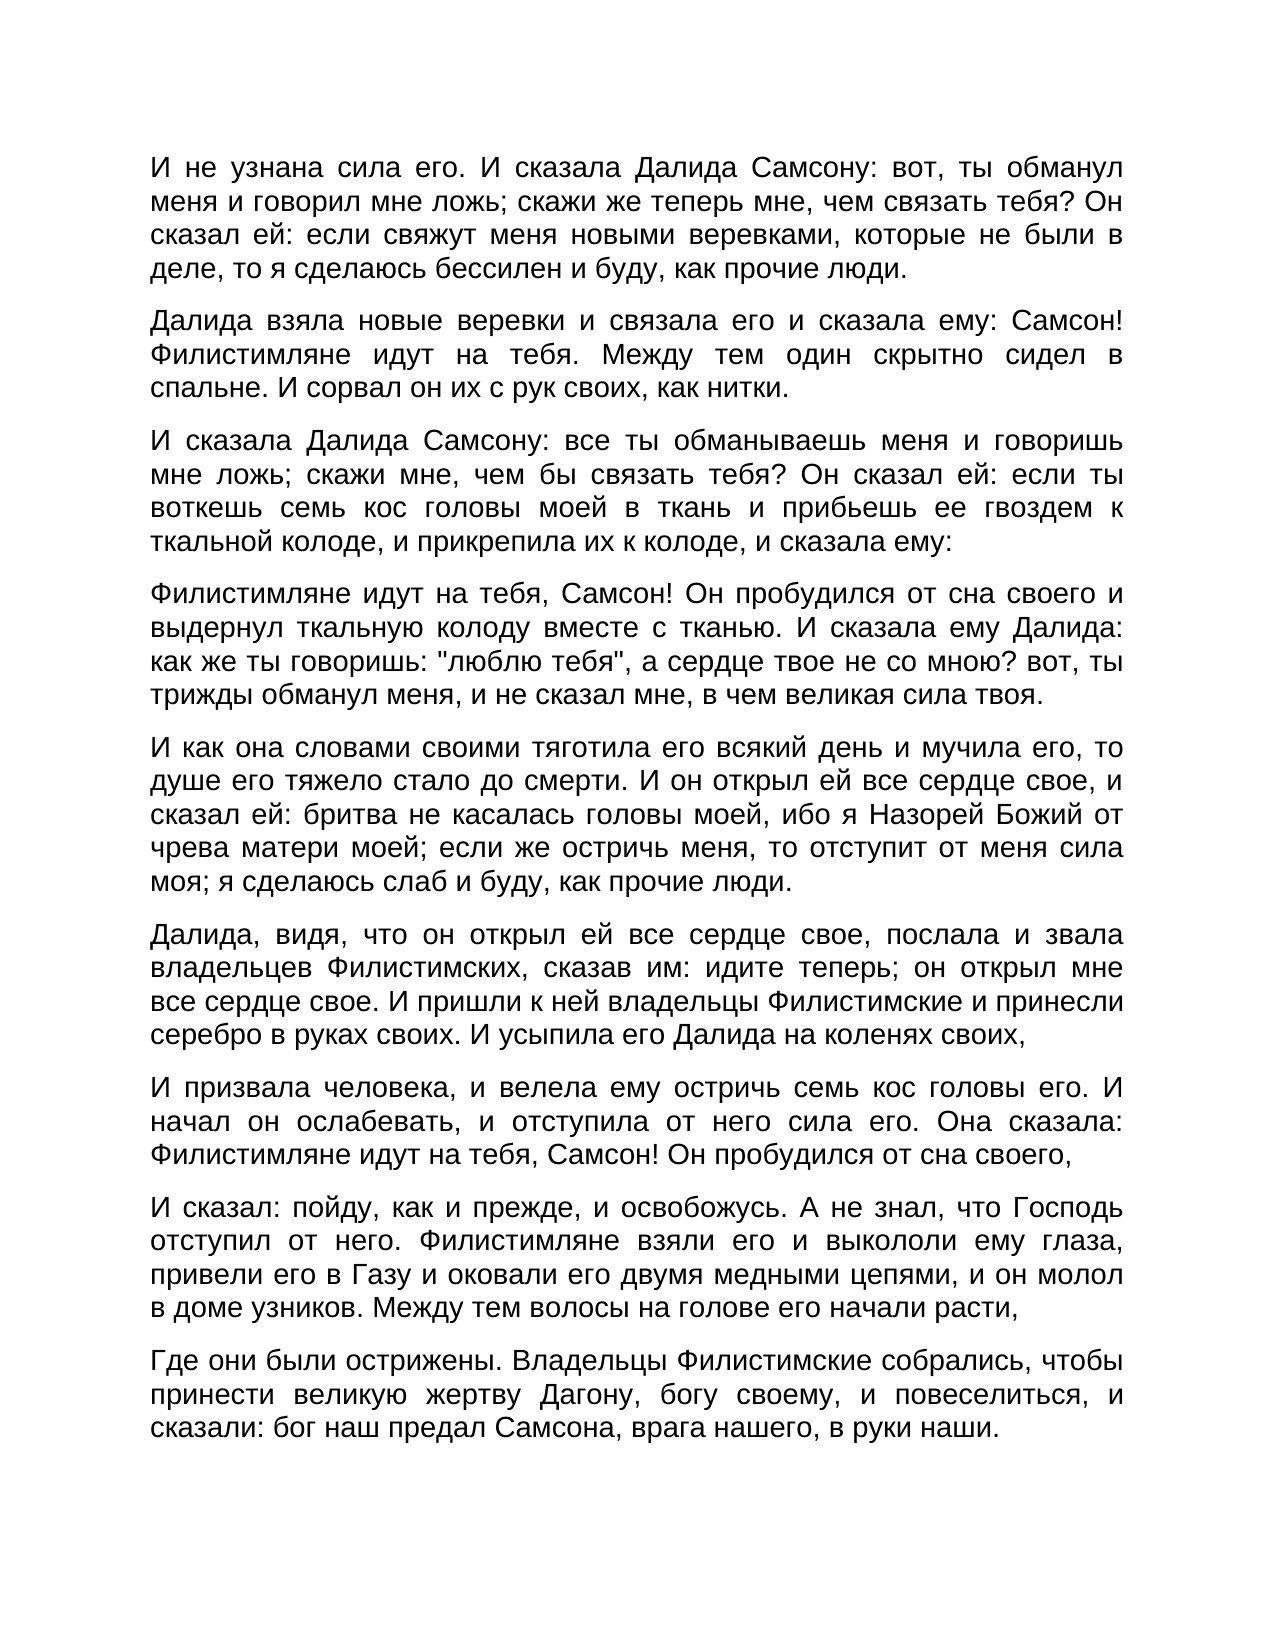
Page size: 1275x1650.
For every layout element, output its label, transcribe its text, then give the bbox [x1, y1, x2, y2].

text И призвала человека, и велела ему остричь семь кос головы его. И начал он ослабевать, и отступила от него сила его. Она сказала: Филистимляне идут на тебя, Самсон! Он пробудился от сна своего, [150, 1070, 1125, 1171]
text Филистимляне идут на тебя, Самсон! Он пробудился от сна своего и выдернул ткальную колоду вместе с тканью. И сказала ему Далида: как же ты говоришь: "люблю тебя", а сердце твое не со мною? вот, ты трижды обманул меня, и не сказал мне, в чем великая сила твоя. [150, 576, 1125, 711]
text И сказал: пойду, как и прежде, и освобожусь. А не знал, что Господь отступил от него. Филистимляне взяли его и выкололи ему глаза, привели его в Газу и оковали его двумя медными цепями, и он молол в доме узников. Между тем волосы на голове его начали расти, [150, 1190, 1125, 1324]
text Далида, видя, что он открыл ей все сердце свое, послала и звала владельцев Филистимских, сказав им: идите теперь; он открыл мне все сердце свое. И пришли к ней владельцы Филистимские и принесли серебро в руках своих. И усыпила его Далида на коленях своих, [150, 917, 1125, 1051]
text Где они были острижены. Владельцы Филистимские собрались, чтобы принести великую жертву Дагону, богу своему, и повеселиться, и сказали: бог наш предал Самсона, врага нашего, в руки наши. [150, 1343, 1125, 1444]
text И не узнана сила его. И сказала Далида Самсону: вот, ты обманул меня и говорил мне ложь; скажи же теперь мне, чем связать тебя? Он сказал ей: если свяжут меня новыми веревками, которые не были в деле, то я сделаюсь бессилен и буду, как прочие люди. [150, 150, 1125, 284]
text И сказала Далида Самсону: все ты обманываешь меня и говоришь мне ложь; скажи мне, чем бы связать тебя? Он сказал ей: если ты воткешь семь кос головы моей в ткань и прибьешь ее гвоздем к ткальной колоде, и прикрепила их к колоде, и сказала ему: [150, 423, 1125, 557]
text Далида взяла новые веревки и связала его и сказала ему: Самсон! Филистимляне идут на тебя. Между тем один скрытно сидел в спальне. И сорвал он их с рук своих, как нитки. [150, 303, 1125, 404]
text И как она словами своими тяготила его всякий день и мучила его, то душе его тяжело стало до смерти. И он открыл ей все сердце свое, и сказал ей: бритва не касалась головы моей, ибо я Назорей Божий от чрева матери моей; если же остричь меня, то отступит от меня сила моя; я сделаюсь слаб и буду, как прочие люди. [150, 730, 1125, 897]
